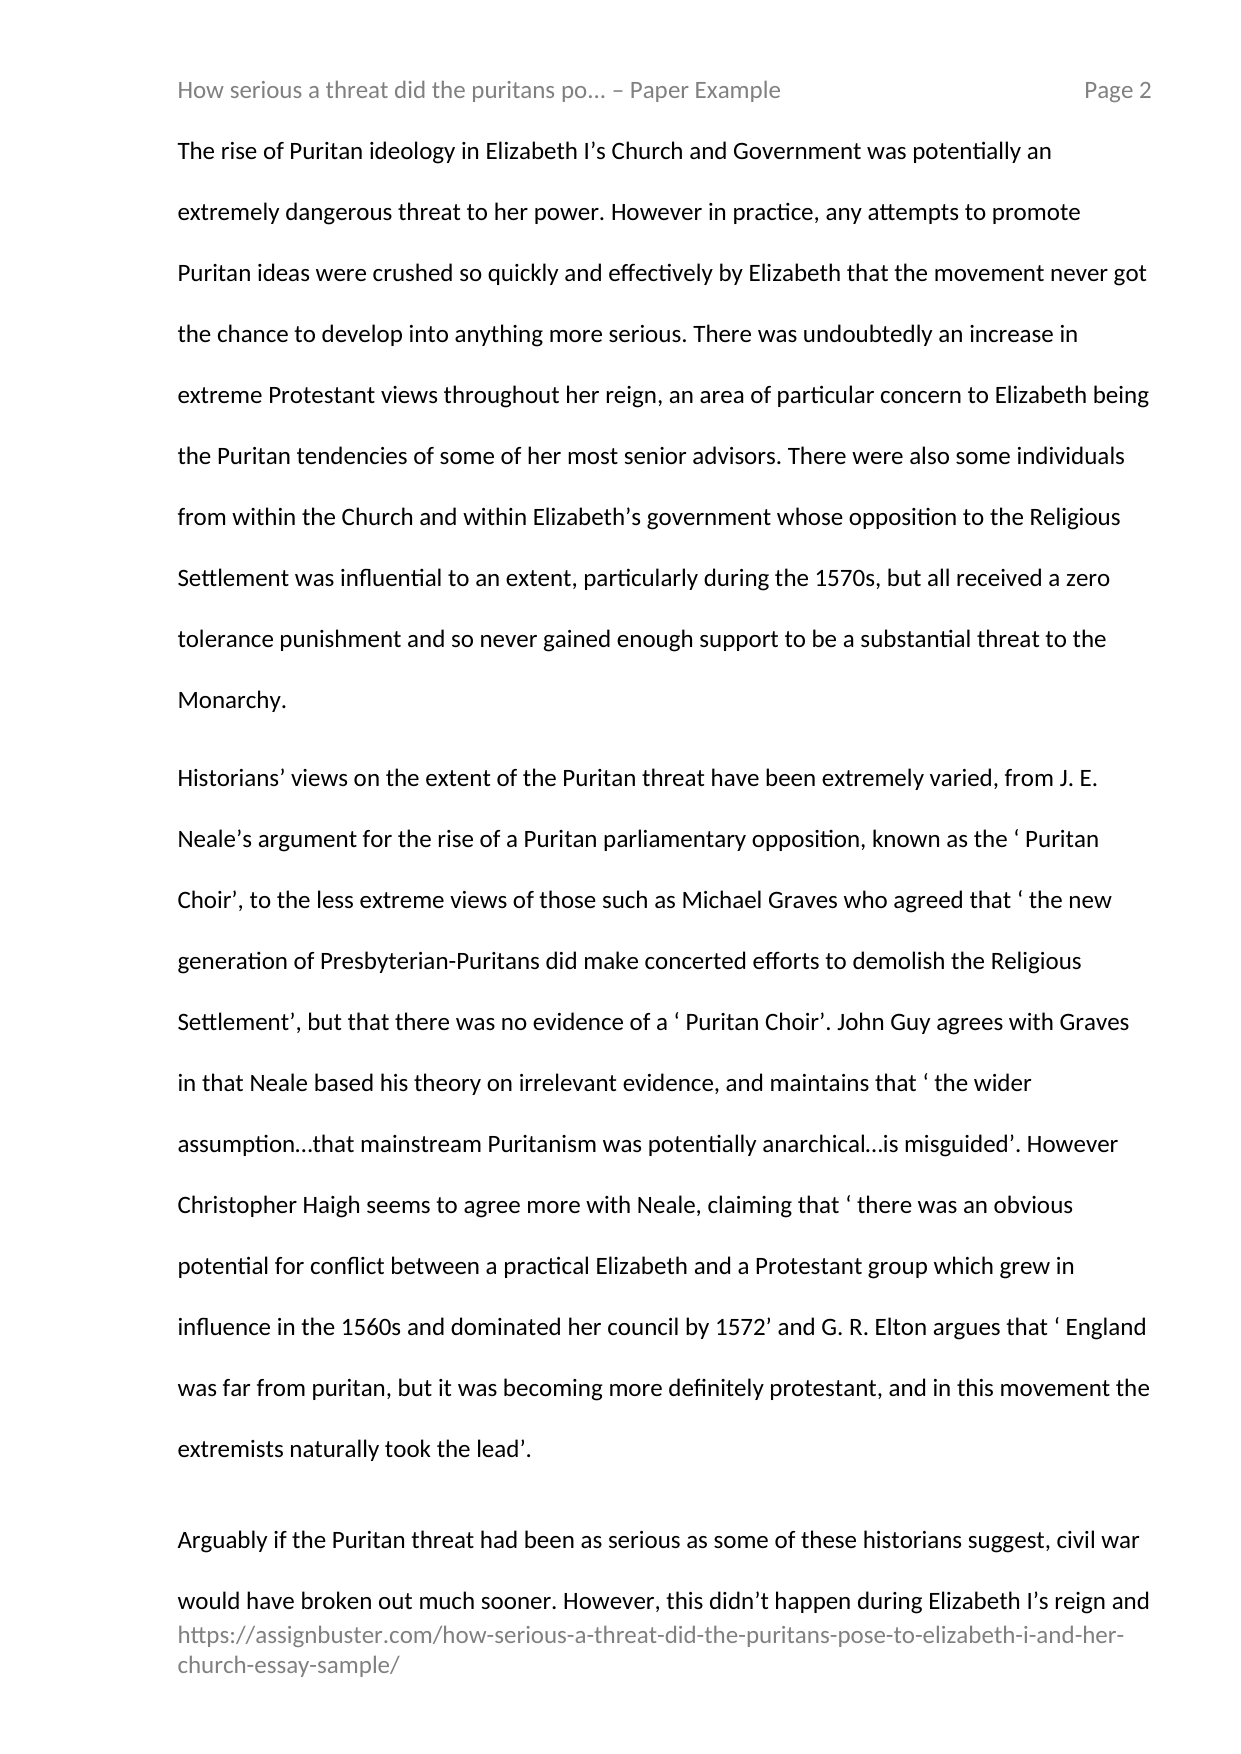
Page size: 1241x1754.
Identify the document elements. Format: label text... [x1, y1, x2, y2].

text The rise of Puritan ideology in Elizabeth I’s Church and Government was potentially an extremely dangerous threat to her power. However in practice, any attempts to promote Puritan ideas were crushed so quickly and effectively by Elizabeth that the movement never got the chance to develop into anything more serious. There was undoubtedly an increase in extreme Protestant views throughout her reign, an area of particular concern to Elizabeth being the Puritan tendencies of some of her most senior advisors. There were also some individuals from within the Church and within Elizabeth’s government whose opposition to the Religious Settlement was influential to an extent, particularly during the 1570s, but all received a zero tolerance punishment and so never gained enough support to be a substantial threat to the Monarchy. [177, 135, 1152, 715]
text Historians’ views on the extent of the Puritan threat have been extremely varied, from J. E. Neale’s argument for the rise of a Puritan parliamentary opposition, known as the ‘ Puritan Choir’, to the less extreme views of those such as Michael Graves who agreed that ‘ the new generation of Presbyterian-Puritans did make concerted efforts to demolish the Religious Settlement’, but that there was no evidence of a ‘ Puritan Choir’. John Guy agrees with Graves in that Neale based his theory on irrelevant evidence, and maintains that ‘ the wider assumption…that mainstream Puritanism was potentially anarchical…is misguided’. However Christopher Haigh seems to agree more with Neale, claiming that ‘ there was an obvious potential for conflict between a practical Elizabeth and a Protestant group which grew in influence in the 1560s and dominated her council by 1572’ and G. R. Elton argues that ‘ England was far from puritan, but it was becoming more definitely protestant, and in this movement the extremists naturally took the lead’. [177, 762, 1152, 1464]
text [177, 1524, 1152, 1615]
